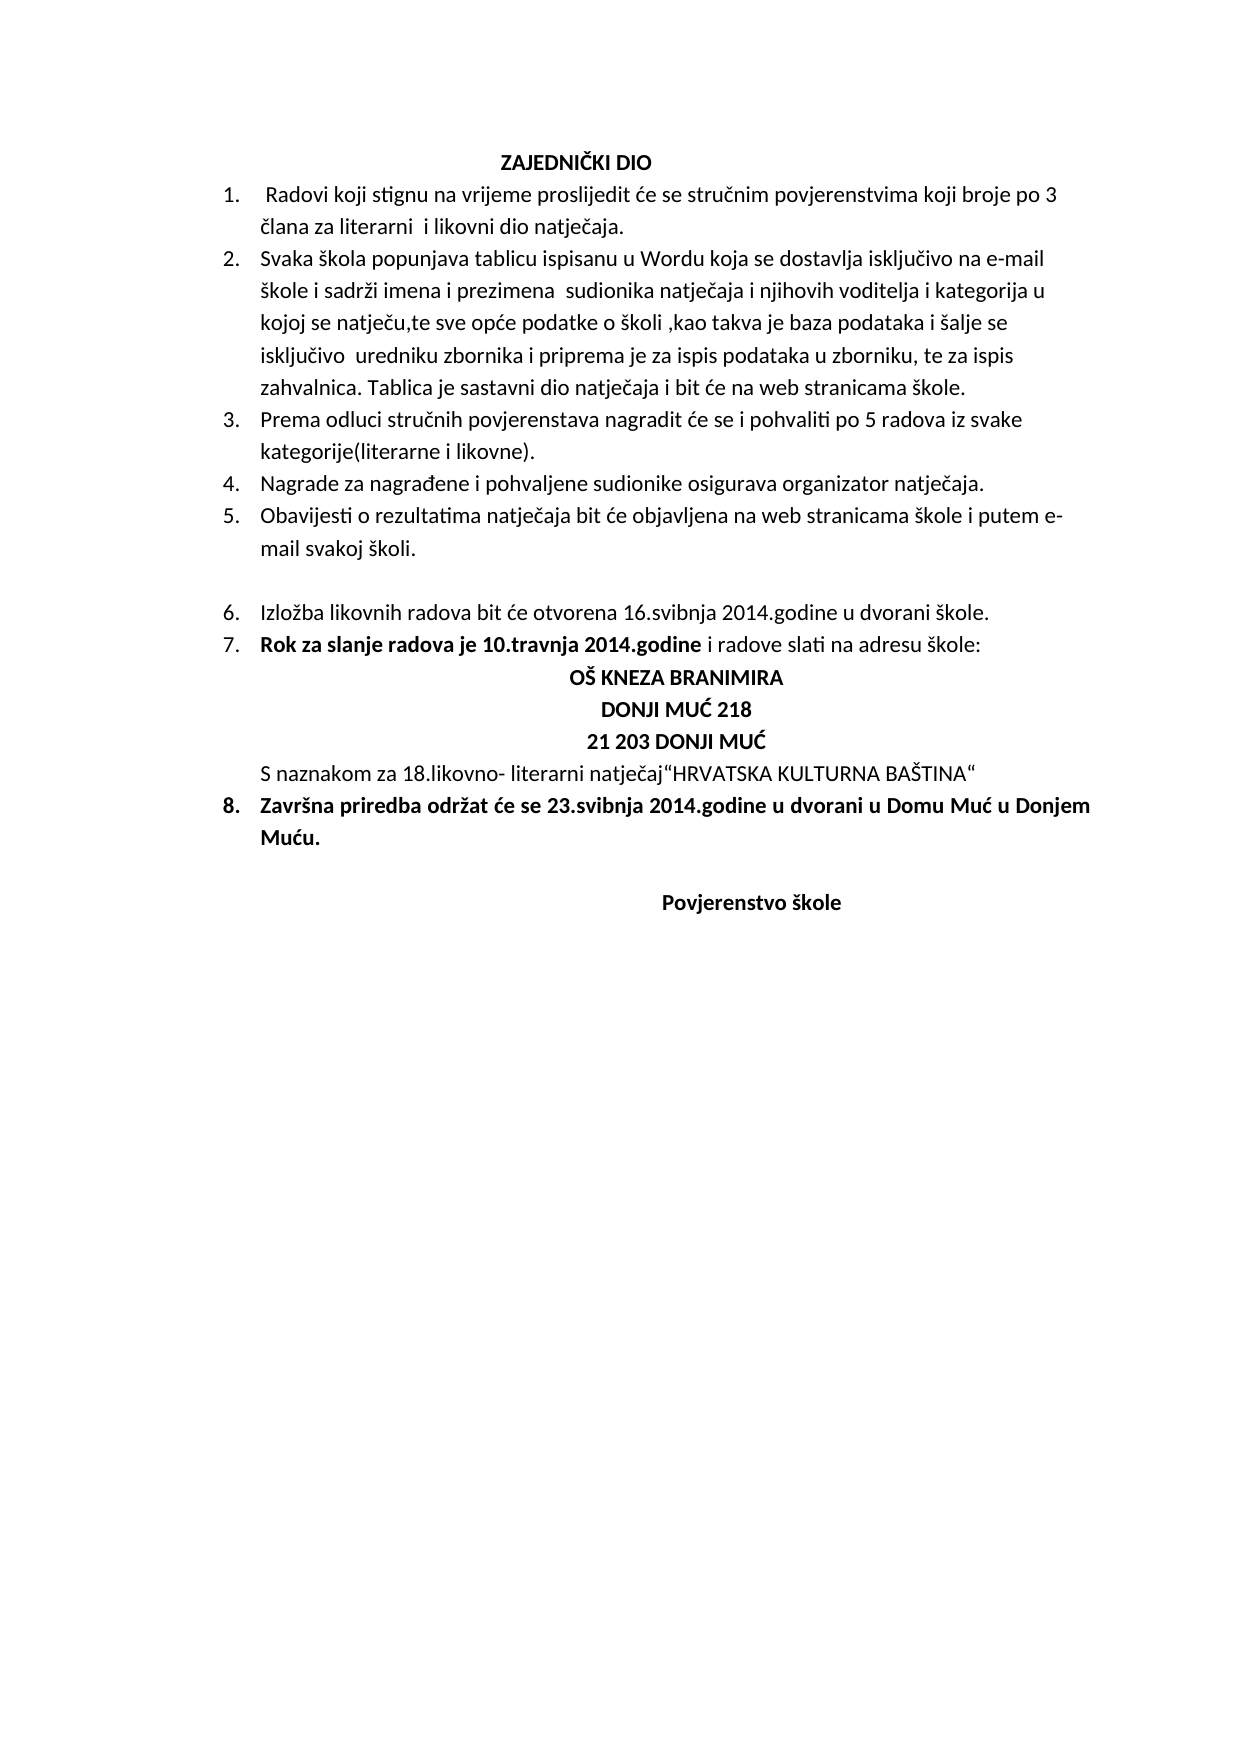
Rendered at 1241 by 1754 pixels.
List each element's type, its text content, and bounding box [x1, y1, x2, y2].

list Svaka škola popunjava tablicu ispisanu u Wordu koja se dostavlja isključivo na e-mail škole i sadrži imena i prezimena sudionika natječaja i njihovih voditelja i kategorija u kojoj se natječu,te sve opće podatke o školi ,kao takva je baza podataka i šalje se isključivo uredniku zbornika i priprema je za ispis podataka u zborniku, te za ispis zahvalnica. Tablica je sastavni dio natječaja i bit će na web stranicama škole. [223, 244, 1093, 401]
list Završna priredba održat će se 23.svibnja 2014.godine u dvorani u Domu Muć u Donjem Muću. [223, 791, 1093, 852]
text S naznakom za 18.likovno- literarni natječaj“HRVATSKA KULTURNA BAŠTINA“ [260, 759, 1093, 787]
text ZAJEDNIČKI DIO [223, 148, 1093, 176]
text DONJI MUĆ 218 [260, 695, 1093, 723]
text 21 203 DONJI MUĆ [260, 727, 1093, 755]
list Nagrade za nagrađene i pohvaljene sudionike osigurava organizator natječaja. [223, 469, 1093, 497]
list Obavijesti o rezultatima natječaja bit će objavljena na web stranicama škole i putem e-mail svakoj školi. [223, 502, 1093, 562]
list Prema odluci stručnih povjerenstava nagradit će se i pohvaliti po 5 radova iz svake kategorije(literarne i likovne). [223, 405, 1093, 465]
list Radovi koji stignu na vrijeme proslijedit će se stručnim povjerenstvima koji broje po 3 člana za literarni i likovni dio natječaja. [223, 180, 1093, 240]
text OŠ KNEZA BRANIMIRA [260, 663, 1093, 691]
text Povjerenstvo škole [260, 888, 1093, 916]
list Rok za slanje radova je 10.travnja 2014.godine i radove slati na adresu škole: [223, 630, 1093, 658]
list Izložba likovnih radova bit će otvorena 16.svibnja 2014.godine u dvorani škole. [223, 598, 1093, 626]
